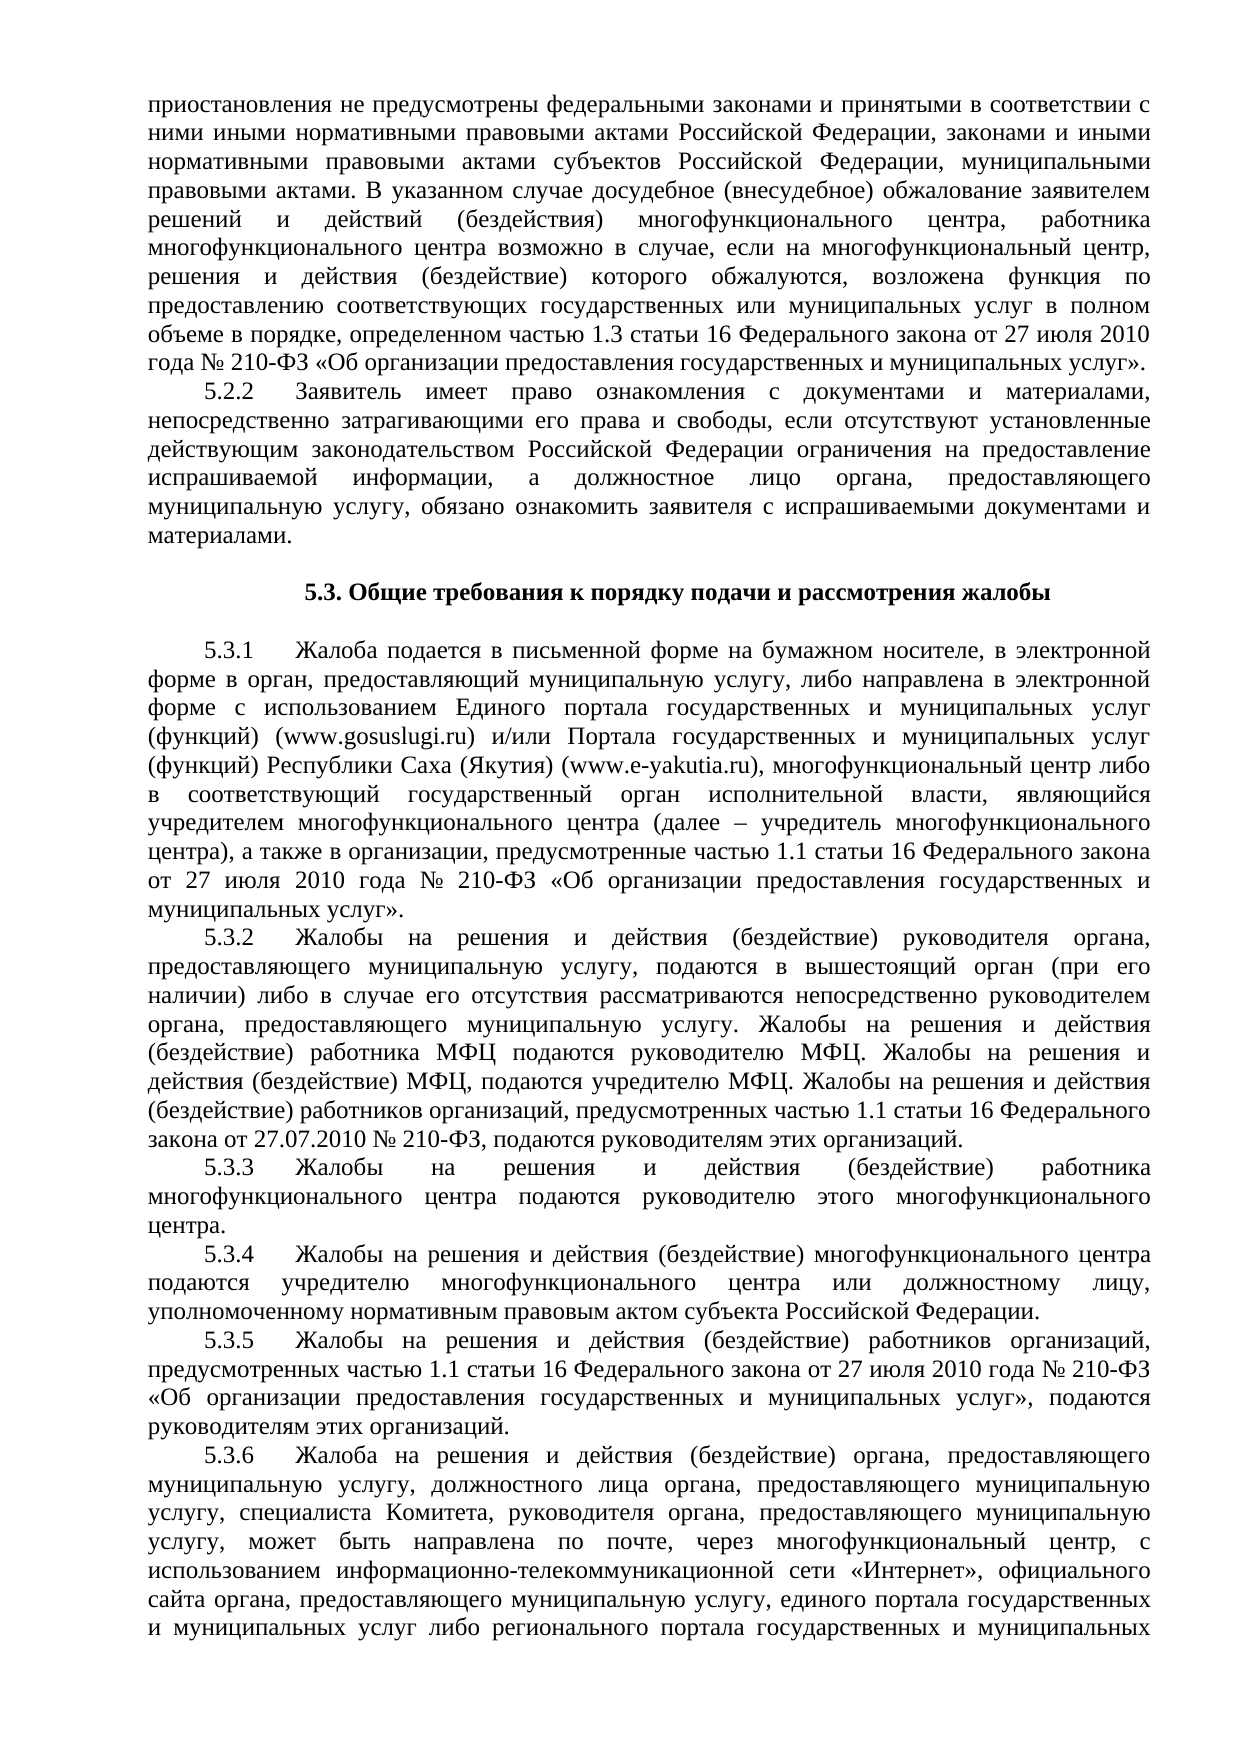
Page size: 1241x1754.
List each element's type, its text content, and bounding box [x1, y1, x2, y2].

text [148, 89, 1152, 376]
text 5.2.2 Заявитель имеет право ознакомления с документами и материалами, непосредственно затрагивающими его права и свободы, если отсутствуют установленные действующим законодательством Российской Федерации ограничения на предоставление испрашиваемой информации, а должностное лицо органа, предоставляющего муниципальную услугу, обязано ознакомить заявителя с испрашиваемыми документами и материалами. [148, 376, 1152, 549]
text 5.3. Общие требования к порядку подачи и рассмотрения жалобы [148, 577, 1152, 606]
text 5.3.4 Жалобы на решения и действия (бездействие) многофункционального центра подаются учредителю многофункционального центра или должностному лицу, уполномоченному нормативным правовым актом субъекта Российской Федерации. [148, 1239, 1152, 1325]
text 5.3.3 Жалобы на решения и действия (бездействие) работника многофункционального центра подаются руководителю этого многофункционального центра. [148, 1152, 1152, 1239]
text 5.3.2 Жалобы на решения и действия (бездействие) руководителя органа, предоставляющего муниципальную услугу, подаются в вышестоящий орган (при его наличии) либо в случае его отсутствия рассматриваются непосредственно руководителем органа, предоставляющего муниципальную услугу. Жалобы на решения и действия (бездействие) работника МФЦ подаются руководителю МФЦ. Жалобы на решения и действия (бездействие) МФЦ, подаются учредителю МФЦ. Жалобы на решения и действия (бездействие) работников организаций, предусмотренных частью 1.1 статьи 16 Федерального закона от 27.07.2010 № 210-ФЗ, подаются руководителям этих организаций. [148, 922, 1152, 1152]
text 5.3.1 Жалоба подается в письменной форме на бумажном носителе, в электронной форме в орган, предоставляющий муниципальную услугу, либо направлена в электронной форме с использованием Единого портала государственных и муниципальных услуг (функций) (www.gosuslugi.ru) и/или Портала государственных и муниципальных услуг (функций) Республики Саха (Якутия) (www.е-yakutia.ru), многофункциональный центр либо в соответствующий государственный орган исполнительной власти, являющийся учредителем многофункционального центра (далее – учредитель многофункционального центра), а также в организации, предусмотренные частью 1.1 статьи 16 Федерального закона от 27 июля 2010 года № 210-ФЗ «Об организации предоставления государственных и муниципальных услуг». [148, 635, 1152, 922]
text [148, 1440, 1152, 1641]
text 5.3.5 Жалобы на решения и действия (бездействие) работников организаций, предусмотренных частью 1.1 статьи 16 Федерального закона от 27 июля 2010 года № 210-ФЗ «Об организации предоставления государственных и муниципальных услуг», подаются руководителям этих организаций. [148, 1325, 1152, 1440]
